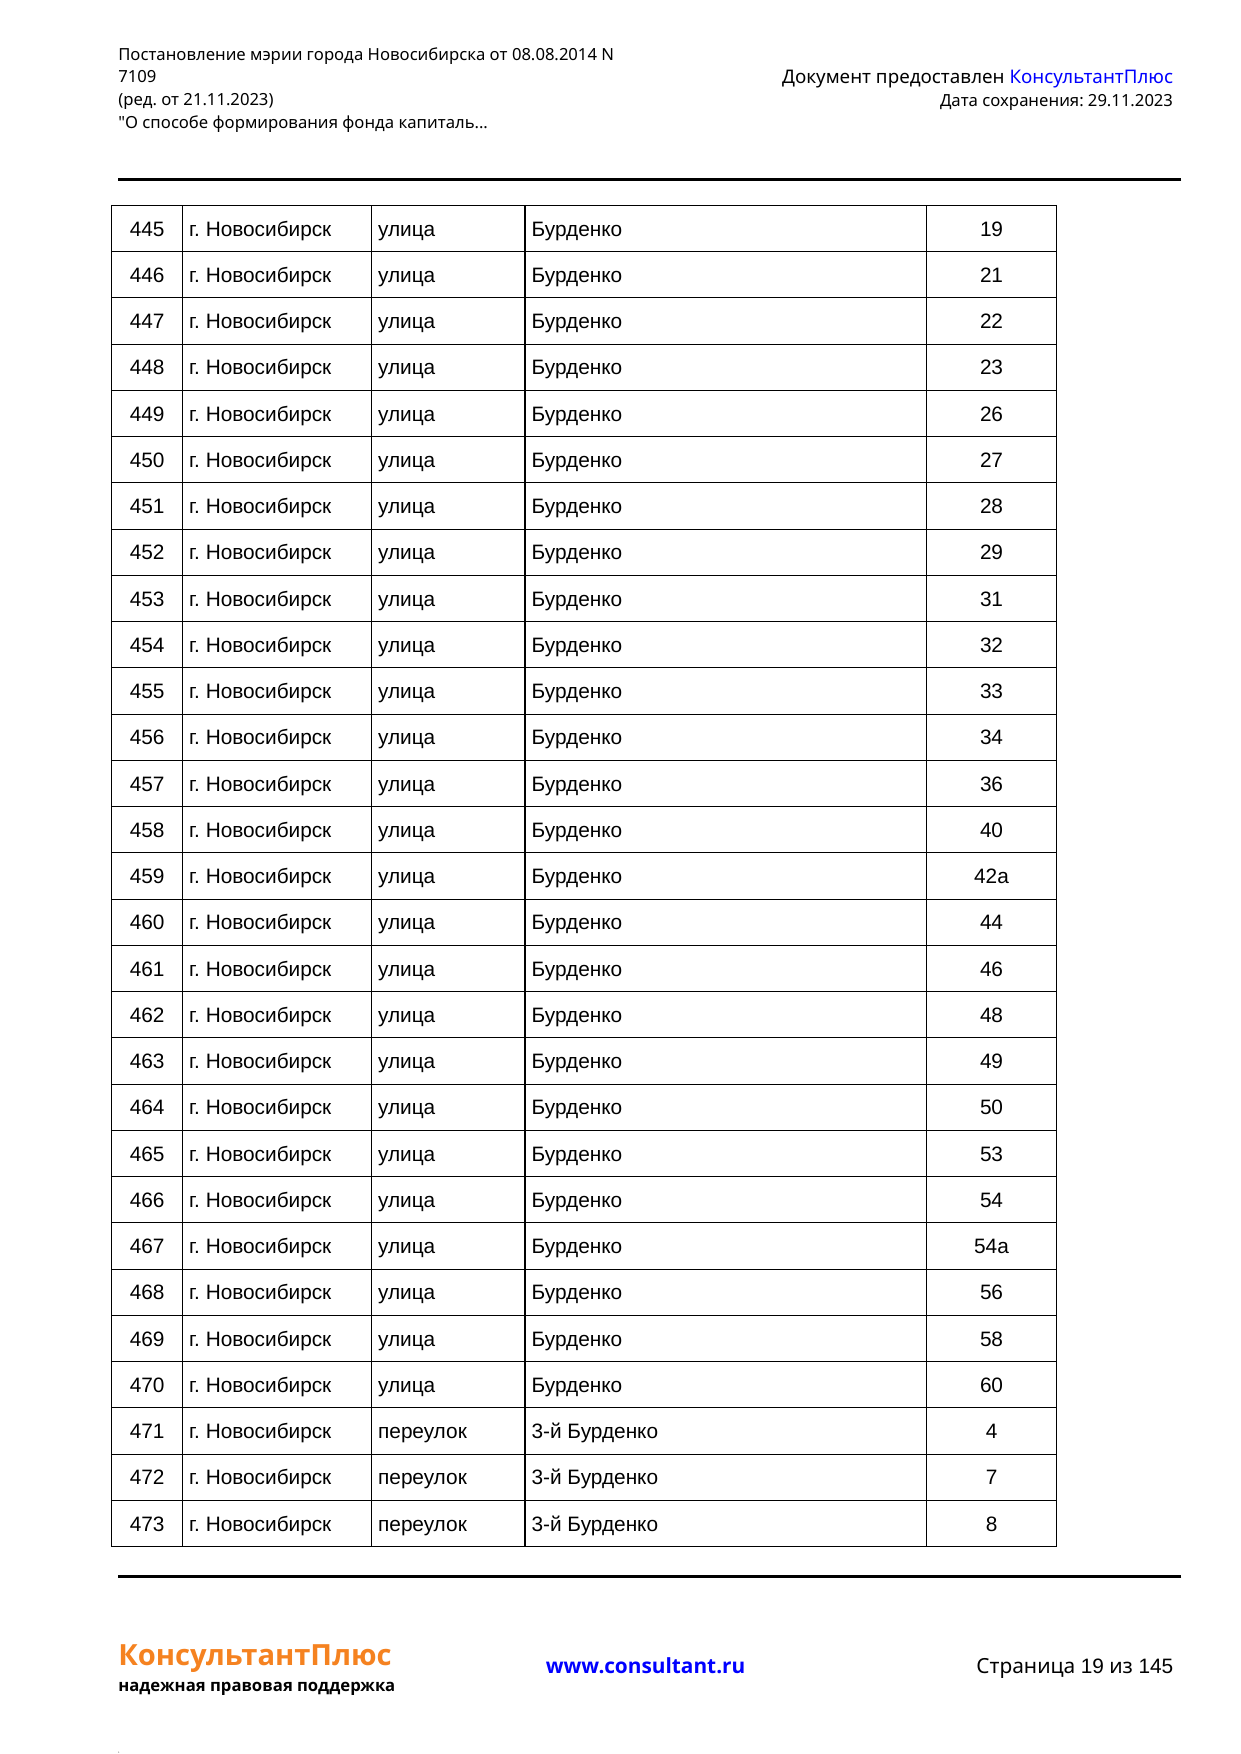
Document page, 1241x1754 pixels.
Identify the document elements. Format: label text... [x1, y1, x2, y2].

table_cell 448 [112, 345, 182, 390]
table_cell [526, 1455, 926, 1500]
table_cell Бурденко [526, 715, 926, 760]
table_cell г. Новосибирск [183, 622, 371, 667]
table_cell 445 [112, 206, 182, 251]
table_cell улица [372, 437, 524, 482]
table_cell Бурденко [526, 668, 926, 713]
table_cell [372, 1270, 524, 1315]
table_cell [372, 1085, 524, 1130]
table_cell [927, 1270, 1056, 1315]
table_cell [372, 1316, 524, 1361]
table_cell 451 [112, 483, 182, 528]
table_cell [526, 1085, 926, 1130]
table_cell Бурденко [526, 853, 926, 898]
table_cell 457 [112, 761, 182, 806]
table_cell г. Новосибирск [183, 391, 371, 436]
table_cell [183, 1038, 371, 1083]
table_cell 454 [112, 622, 182, 667]
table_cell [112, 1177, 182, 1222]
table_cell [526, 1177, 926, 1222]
table_cell г. Новосибирск [183, 298, 371, 343]
table_cell 459 [112, 853, 182, 898]
table_cell 23 [927, 345, 1056, 390]
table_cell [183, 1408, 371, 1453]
table_cell г. Новосибирск [183, 761, 371, 806]
table_cell Бурденко [526, 437, 926, 482]
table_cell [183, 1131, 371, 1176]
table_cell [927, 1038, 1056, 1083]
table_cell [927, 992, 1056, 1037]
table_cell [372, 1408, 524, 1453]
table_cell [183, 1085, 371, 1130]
table_cell 447 [112, 298, 182, 343]
table_cell 449 [112, 391, 182, 436]
table_cell Бурденко [526, 483, 926, 528]
table_cell Бурденко [526, 530, 926, 575]
table_cell Бурденко [526, 576, 926, 621]
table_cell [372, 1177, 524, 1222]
table_cell 26 [927, 391, 1056, 436]
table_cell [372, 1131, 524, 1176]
table_cell 34 [927, 715, 1056, 760]
table_cell 32 [927, 622, 1056, 667]
table_cell Бурденко [526, 298, 926, 343]
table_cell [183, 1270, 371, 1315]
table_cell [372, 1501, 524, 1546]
table_cell улица [372, 807, 524, 852]
table_cell г. Новосибирск [183, 252, 371, 297]
table_cell улица [372, 992, 524, 1037]
table_cell улица [372, 900, 524, 945]
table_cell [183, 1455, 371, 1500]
table_cell улица [372, 530, 524, 575]
table_cell 460 [112, 900, 182, 945]
table_cell улица [372, 345, 524, 390]
table_cell г. Новосибирск [183, 992, 371, 1037]
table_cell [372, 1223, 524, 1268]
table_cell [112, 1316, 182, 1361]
table_cell г. Новосибирск [183, 668, 371, 713]
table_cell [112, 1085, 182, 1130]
table_cell 42а [927, 853, 1056, 898]
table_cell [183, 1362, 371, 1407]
table_cell 462 [112, 992, 182, 1037]
table_cell 28 [927, 483, 1056, 528]
table_cell г. Новосибирск [183, 900, 371, 945]
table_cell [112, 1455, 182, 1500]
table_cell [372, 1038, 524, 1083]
table_cell улица [372, 668, 524, 713]
table_cell г. Новосибирск [183, 576, 371, 621]
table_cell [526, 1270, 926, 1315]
table_cell Бурденко [526, 622, 926, 667]
table_cell г. Новосибирск [183, 946, 371, 991]
table_cell г. Новосибирск [183, 807, 371, 852]
table_cell 456 [112, 715, 182, 760]
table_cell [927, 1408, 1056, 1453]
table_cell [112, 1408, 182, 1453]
table_cell 455 [112, 668, 182, 713]
table_cell 461 [112, 946, 182, 991]
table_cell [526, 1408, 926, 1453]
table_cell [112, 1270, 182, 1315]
table_cell г. Новосибирск [183, 853, 371, 898]
table_cell 31 [927, 576, 1056, 621]
table_cell улица [372, 298, 524, 343]
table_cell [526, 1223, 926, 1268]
table_cell улица [372, 576, 524, 621]
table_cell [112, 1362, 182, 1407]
table_cell 36 [927, 761, 1056, 806]
table_cell Бурденко [526, 807, 926, 852]
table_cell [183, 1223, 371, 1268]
table_cell г. Новосибирск [183, 530, 371, 575]
table_cell Бурденко [526, 391, 926, 436]
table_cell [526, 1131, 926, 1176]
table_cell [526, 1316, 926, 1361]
table_cell Бурденко [526, 946, 926, 991]
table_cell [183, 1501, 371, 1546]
table_cell 19 [927, 206, 1056, 251]
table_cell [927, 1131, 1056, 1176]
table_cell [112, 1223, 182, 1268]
table_cell 446 [112, 252, 182, 297]
table_cell г. Новосибирск [183, 345, 371, 390]
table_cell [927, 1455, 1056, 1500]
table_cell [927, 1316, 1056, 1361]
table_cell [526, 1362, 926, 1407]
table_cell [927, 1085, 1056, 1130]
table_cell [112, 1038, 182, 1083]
table_cell 453 [112, 576, 182, 621]
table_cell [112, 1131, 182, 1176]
table_cell улица [372, 483, 524, 528]
table_cell Бурденко [526, 900, 926, 945]
table_cell 44 [927, 900, 1056, 945]
table_cell 450 [112, 437, 182, 482]
table_cell 40 [927, 807, 1056, 852]
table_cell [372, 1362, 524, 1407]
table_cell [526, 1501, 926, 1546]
table_cell улица [372, 853, 524, 898]
table_cell улица [372, 252, 524, 297]
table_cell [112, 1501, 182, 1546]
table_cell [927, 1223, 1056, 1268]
table_cell 22 [927, 298, 1056, 343]
table_cell Бурденко [526, 761, 926, 806]
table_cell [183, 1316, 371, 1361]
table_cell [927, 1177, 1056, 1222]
table_cell Бурденко [526, 252, 926, 297]
table_cell г. Новосибирск [183, 437, 371, 482]
table_cell 458 [112, 807, 182, 852]
table_cell улица [372, 761, 524, 806]
table_cell 46 [927, 946, 1056, 991]
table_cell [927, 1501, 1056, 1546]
table_cell г. Новосибирск [183, 206, 371, 251]
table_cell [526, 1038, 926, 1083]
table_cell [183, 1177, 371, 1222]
table_cell 27 [927, 437, 1056, 482]
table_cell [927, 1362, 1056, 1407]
table_cell Бурденко [526, 345, 926, 390]
table_cell улица [372, 206, 524, 251]
table_cell г. Новосибирск [183, 715, 371, 760]
table_cell улица [372, 622, 524, 667]
table_cell улица [372, 715, 524, 760]
table_cell улица [372, 946, 524, 991]
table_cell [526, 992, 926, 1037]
table_cell 452 [112, 530, 182, 575]
table_cell 33 [927, 668, 1056, 713]
table_cell улица [372, 391, 524, 436]
table_cell г. Новосибирск [183, 483, 371, 528]
table_cell 21 [927, 252, 1056, 297]
table_cell Бурденко [526, 206, 926, 251]
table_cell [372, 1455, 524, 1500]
table_cell 29 [927, 530, 1056, 575]
